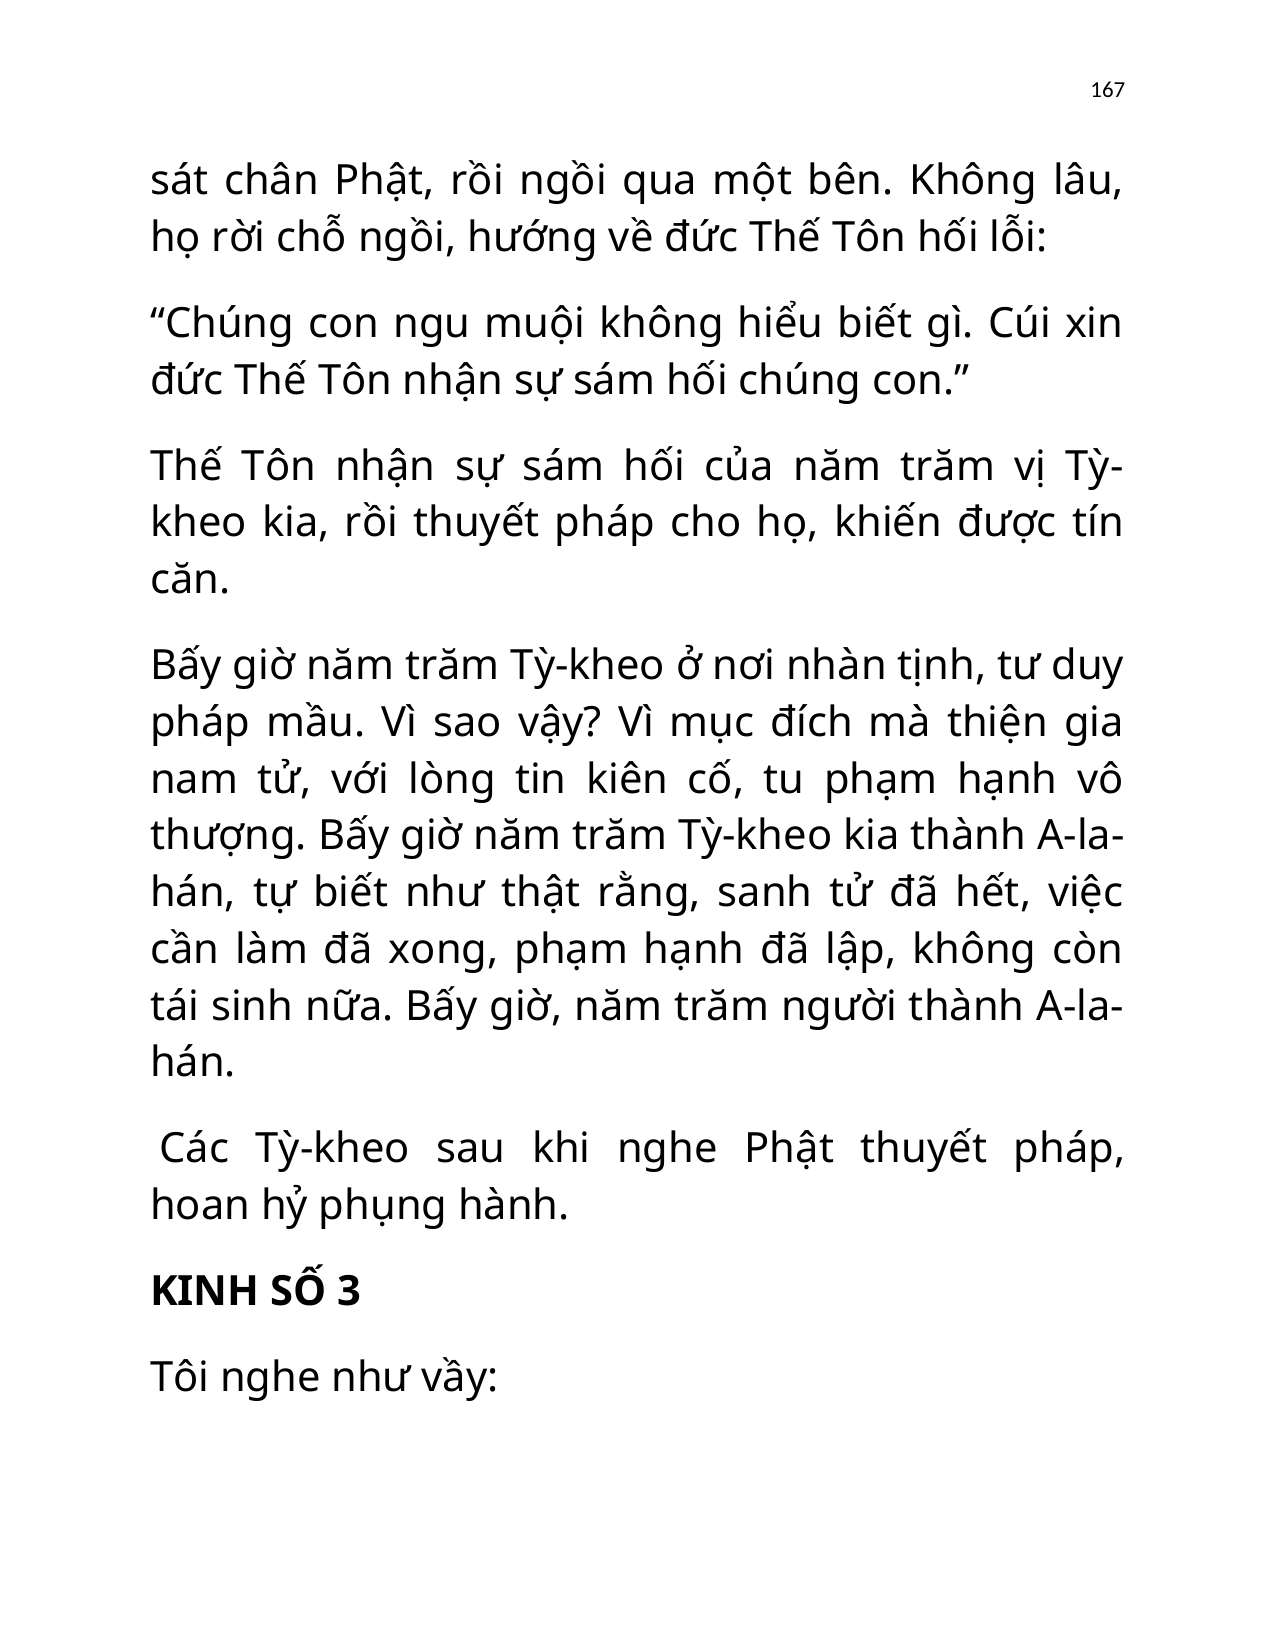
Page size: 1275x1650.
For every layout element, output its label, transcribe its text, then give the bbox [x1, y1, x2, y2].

text Bấy giờ năm trăm Tỳ-kheo ở nơi nhàn tịnh, tư duy pháp mầu. Vì sao vậy? Vì mục đích mà thiện gia nam tử, với lòng tin kiên cố, tu phạm hạnh vô thượng. Bấy giờ năm trăm Tỳ-kheo kia thành A-la-hán, tự biết như thật rằng, sanh tử đã hết, việc cần làm đã xong, phạm hạnh đã lập, không còn tái sinh nữa. Bấy giờ, năm trăm người thành A-la-hán. [150, 635, 1125, 1089]
text KINH SỐ 3 [150, 1261, 1125, 1318]
text “Chúng con ngu muội không hiểu biết gì. Cúi xin đức Thế Tôn nhận sự sám hối chúng con.” [150, 293, 1125, 406]
text Các Tỳ-kheo sau khi nghe Phật thuyết pháp, hoan hỷ phụng hành. [150, 1118, 1125, 1232]
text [150, 150, 1125, 263]
text Tôi nghe như vầy: [150, 1347, 1125, 1404]
text Thế Tôn nhận sự sám hối của năm trăm vị Tỳ-kheo kia, rồi thuyết pháp cho họ, khiến được tín căn. [150, 435, 1125, 606]
